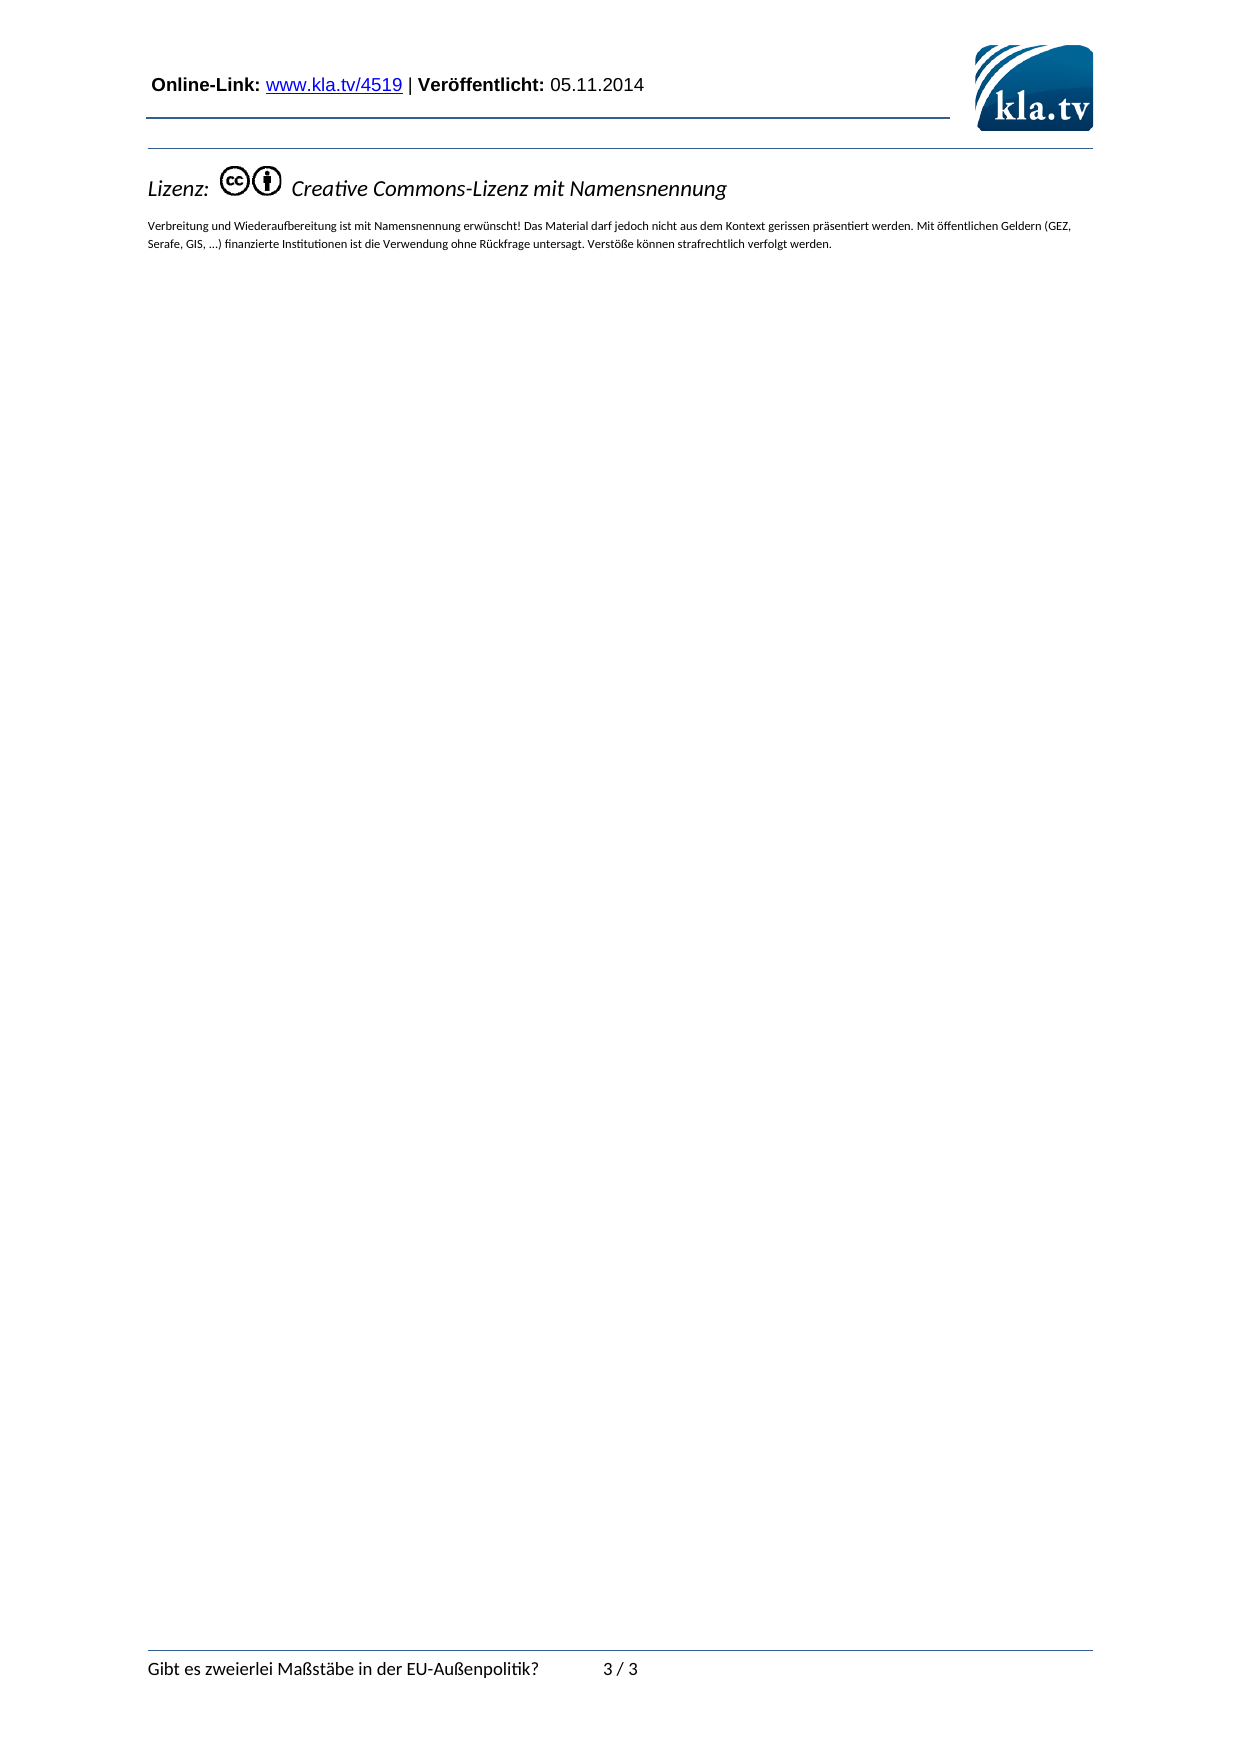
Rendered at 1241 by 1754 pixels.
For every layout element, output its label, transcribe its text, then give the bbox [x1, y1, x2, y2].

text Lizenz: Creative Commons-Lizenz mit Namensnennung [148, 149, 1093, 202]
text Verbreitung und Wiederaufbereitung ist mit Namensnennung erwünscht! Das Material darf jedoch nicht aus dem Kontext gerissen präsentiert werden. Mit öffentlichen Geldern (GEZ, Serafe, GIS, ...) finanzierte Institutionen ist die Verwendung ohne Rückfrage untersagt. Verstöße können strafrechtlich verfolgt werden. [148, 218, 1093, 251]
